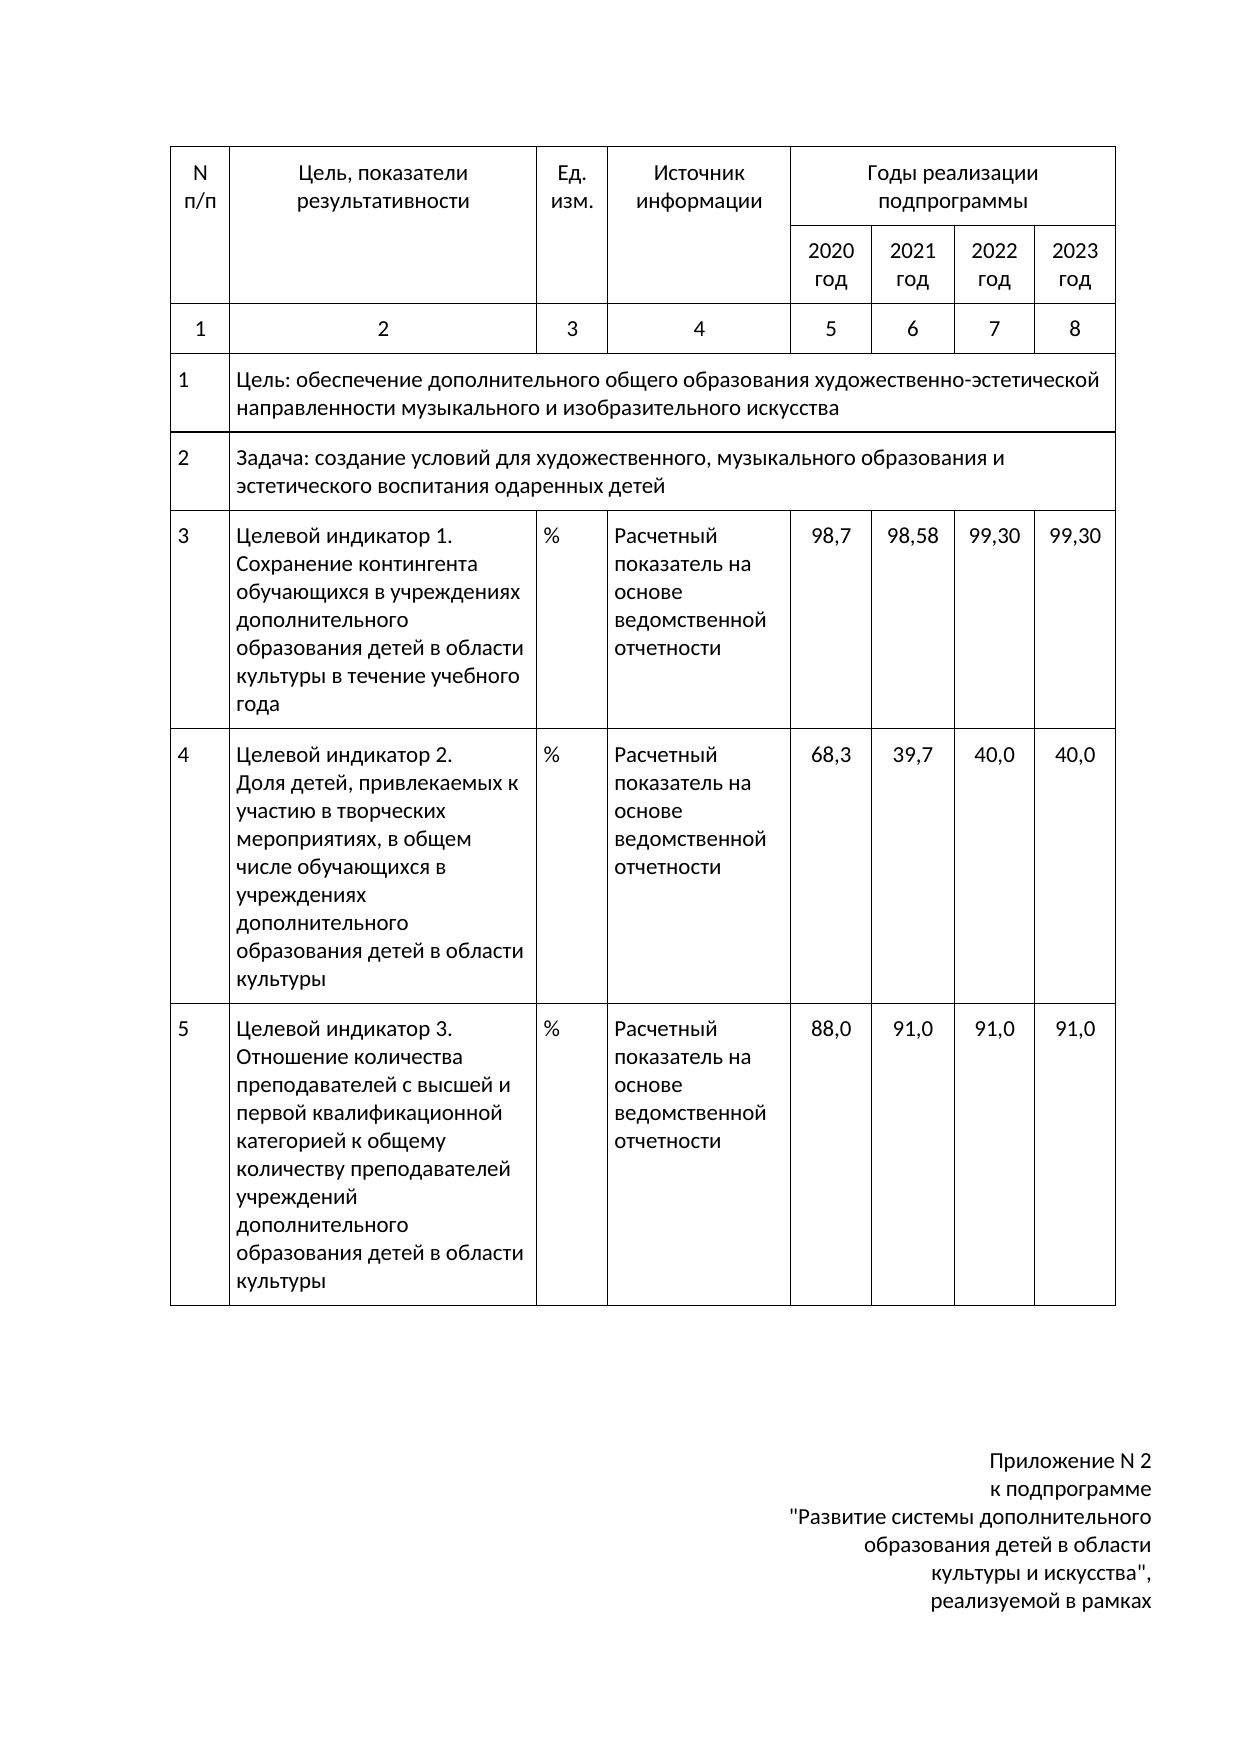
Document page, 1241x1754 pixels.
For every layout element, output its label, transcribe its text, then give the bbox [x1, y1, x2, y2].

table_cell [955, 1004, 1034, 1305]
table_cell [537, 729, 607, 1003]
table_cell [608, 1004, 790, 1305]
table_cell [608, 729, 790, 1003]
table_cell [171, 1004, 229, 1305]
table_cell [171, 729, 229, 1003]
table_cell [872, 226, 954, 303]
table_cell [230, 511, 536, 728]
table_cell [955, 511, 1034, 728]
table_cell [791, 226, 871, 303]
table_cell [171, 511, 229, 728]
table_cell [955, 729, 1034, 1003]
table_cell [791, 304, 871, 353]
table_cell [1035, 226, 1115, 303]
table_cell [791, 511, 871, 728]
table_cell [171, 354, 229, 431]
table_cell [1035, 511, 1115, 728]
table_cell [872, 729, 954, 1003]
text культуры и искусства", [177, 1558, 1152, 1586]
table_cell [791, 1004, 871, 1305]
text Приложение N 2 [177, 1446, 1152, 1474]
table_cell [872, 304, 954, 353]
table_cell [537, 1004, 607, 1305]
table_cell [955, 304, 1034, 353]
text реализуемой в рамках [177, 1586, 1152, 1614]
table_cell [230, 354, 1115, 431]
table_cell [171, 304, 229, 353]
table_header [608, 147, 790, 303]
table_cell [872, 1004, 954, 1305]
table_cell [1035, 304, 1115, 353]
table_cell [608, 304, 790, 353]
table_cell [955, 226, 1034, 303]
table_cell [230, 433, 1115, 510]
text образования детей в области [177, 1530, 1152, 1558]
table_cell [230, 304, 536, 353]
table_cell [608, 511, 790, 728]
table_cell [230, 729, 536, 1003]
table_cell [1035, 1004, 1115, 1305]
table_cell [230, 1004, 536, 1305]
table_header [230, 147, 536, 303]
text "Развитие системы дополнительного [177, 1502, 1152, 1530]
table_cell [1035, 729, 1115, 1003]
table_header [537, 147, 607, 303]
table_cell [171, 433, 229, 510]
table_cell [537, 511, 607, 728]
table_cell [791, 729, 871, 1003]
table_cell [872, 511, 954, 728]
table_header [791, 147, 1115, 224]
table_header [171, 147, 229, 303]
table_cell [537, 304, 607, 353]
text к подпрограмме [177, 1474, 1152, 1502]
